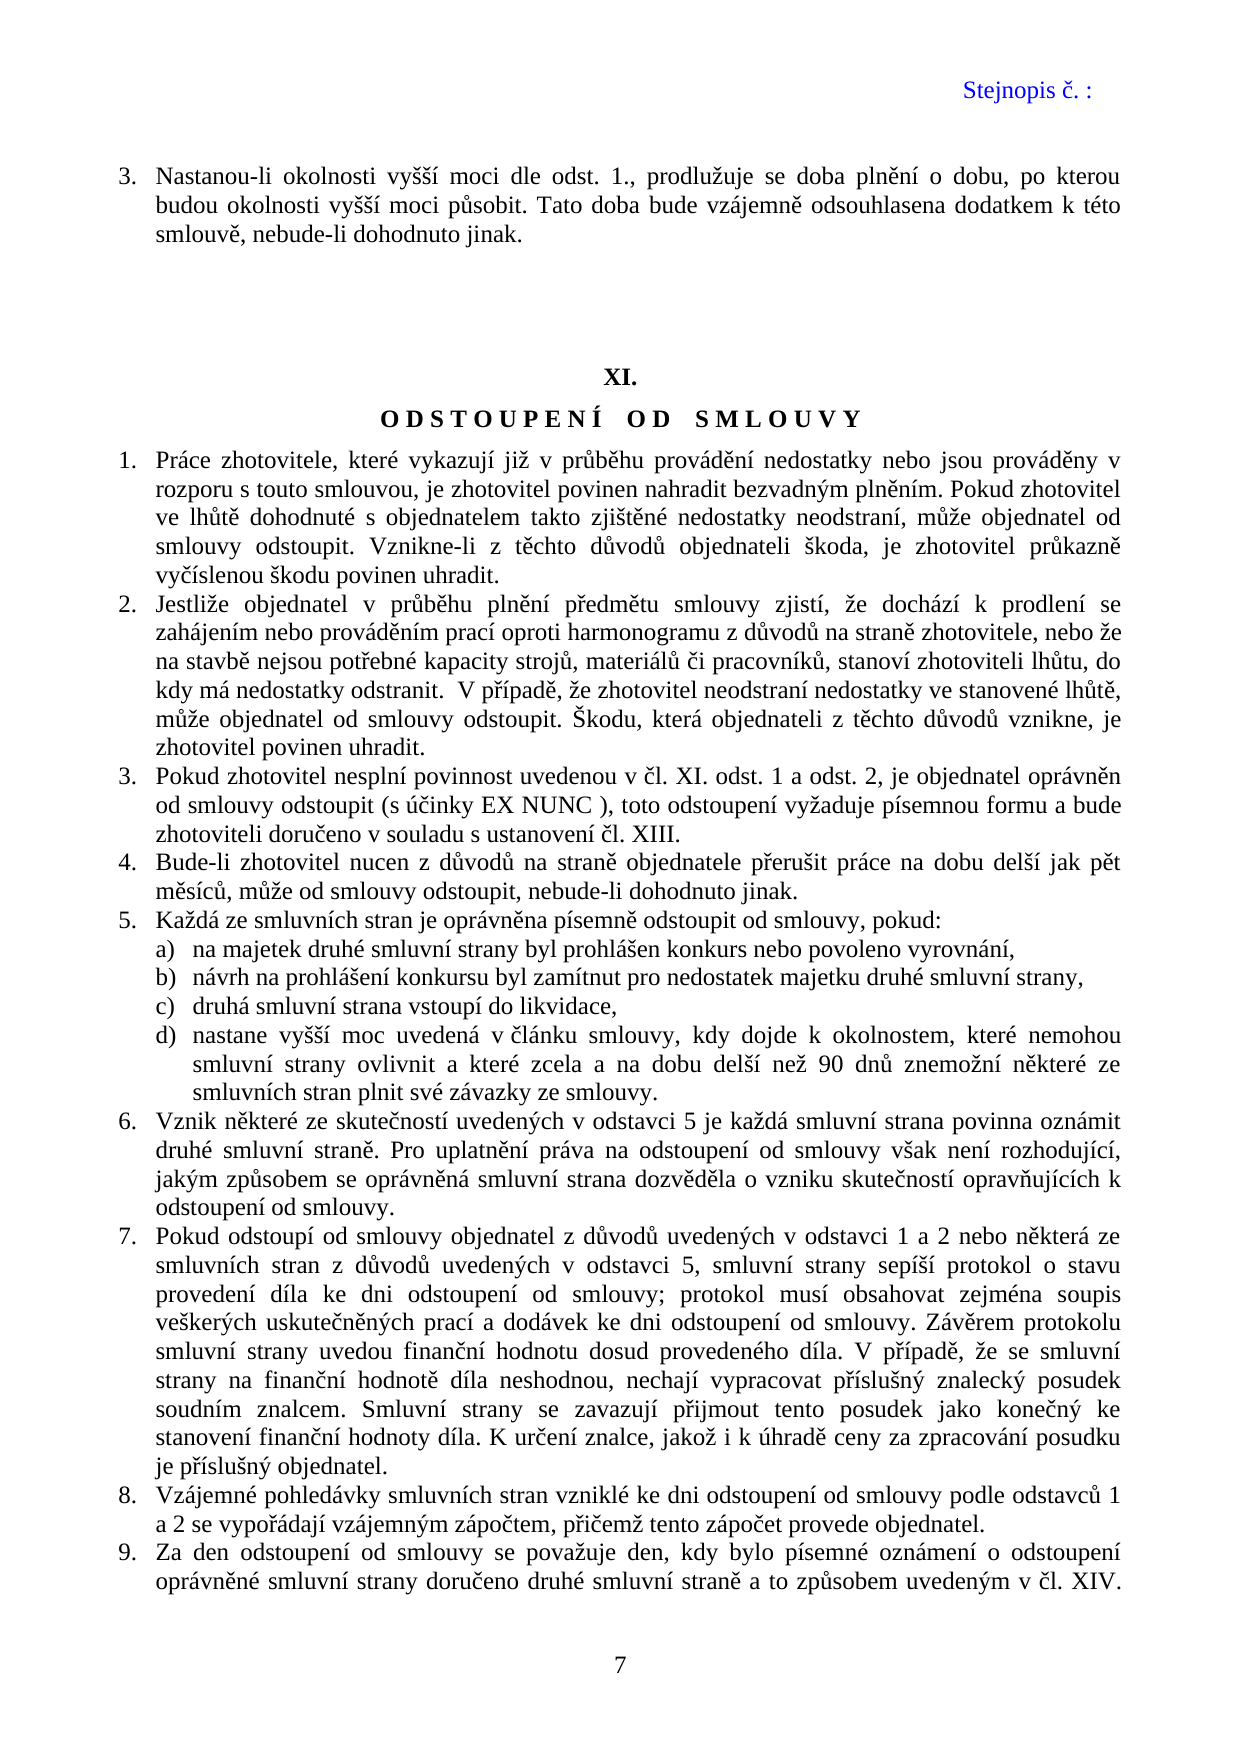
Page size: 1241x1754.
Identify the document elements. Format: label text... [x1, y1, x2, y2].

list druhá smluvní strana vstoupí do likvidace, [155, 991, 1122, 1020]
list Jestliže objednatel v průběhu plnění předmětu smlouvy zjistí, že dochází k prodlení se zahájením nebo prováděním prací oproti harmonogramu z důvodů na straně zhotovitele, nebo že na stavbě nejsou potřebné kapacity strojů, materiálů či pracovníků, stanoví zhotoviteli lhůtu, do kdy má nedostatky odstranit. V případě, že zhotovitel neodstraní nedostatky ve stanovené lhůtě, může objednatel od smlouvy odstoupit. Škodu, která objednateli z těchto důvodů vznikne, je zhotovitel povinen uhradit. [118, 589, 1122, 761]
list na majetek druhé smluvní strany byl prohlášen konkurs nebo povoleno vyrovnání, [155, 934, 1122, 962]
list O D S T O U P E N Í O D S M L O U V Y [118, 404, 1122, 432]
list Bude-li zhotovitel nucen z důvodů na straně objednatele přerušit práce na dobu delší jak pět měsíců, může od smlouvy odstoupit, nebude-li dohodnuto jinak. [118, 847, 1122, 905]
list Pokud odstoupí od smlouvy objednatel z důvodů uvedených v odstavci 1 a 2 nebo některá ze smluvních stran z důvodů uvedených v odstavci 5, smluvní strany sepíší protokol o stavu provedení díla ke dni odstoupení od smlouvy; protokol musí obsahovat zejména soupis veškerých uskutečněných prací a dodávek ke dni odstoupení od smlouvy. Závěrem protokolu smluvní strany uvedou finanční hodnotu dosud provedeného díla. V případě, že se smluvní strany na finanční hodnotě díla neshodnou, nechají vypracovat příslušný znalecký posudek soudním znalcem. Smluvní strany se zavazují přijmout tento posudek jako konečný ke stanovení finanční hodnoty díla. K určení znalce, jakož i k úhradě ceny za zpracování posudku je příslušný objednatel. [118, 1221, 1122, 1480]
list návrh na prohlášení konkursu byl zamítnut pro nedostatek majetku druhé smluvní strany, [155, 962, 1122, 991]
text XI. [118, 362, 1122, 391]
list Vznik některé ze skutečností uvedených v odstavci 5 je každá smluvní strana povinna oznámit druhé smluvní straně. Pro uplatnění práva na odstoupení od smlouvy však není rozhodující, jakým způsobem se oprávněná smluvní strana dozvěděla o vzniku skutečností opravňujících k odstoupení od smlouvy. [118, 1106, 1122, 1221]
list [118, 1537, 1122, 1595]
list Pokud zhotovitel nesplní povinnost uvedenou v čl. XI. odst. 1 a odst. 2, je objednatel oprávněn od smlouvy odstoupit (s účinky EX NUNC ), toto odstoupení vyžaduje písemnou formu a bude zhotoviteli doručeno v souladu s ustanovení čl. XIII. [118, 761, 1122, 847]
list Nastanou-li okolnosti vyšší moci dle odst. 1., prodlužuje se doba plnění o dobu, po kterou budou okolnosti vyšší moci působit. Tato doba bude vzájemně odsouhlasena dodatkem k této smlouvě, nebude-li dohodnuto jinak. [118, 161, 1122, 247]
list Vzájemné pohledávky smluvních stran vzniklé ke dni odstoupení od smlouvy podle odstavců 1 a 2 se vypořádají vzájemným zápočtem, přičemž tento zápočet provede objednatel. [118, 1480, 1122, 1537]
list Každá ze smluvních stran je oprávněna písemně odstoupit od smlouvy, pokud: [118, 905, 1122, 934]
list Práce zhotovitele, které vykazují již v průběhu provádění nedostatky nebo jsou prováděny v rozporu s touto smlouvou, je zhotovitel povinen nahradit bezvadným plněním. Pokud zhotovitel ve lhůtě dohodnuté s objednatelem takto zjištěné nedostatky neodstraní, může objednatel od smlouvy odstoupit. Vznikne-li z těchto důvodů objednateli škoda, je zhotovitel průkazně vyčíslenou škodu povinen uhradit. [118, 445, 1122, 589]
list nastane vyšší moc uvedená v článku smlouvy, kdy dojde k okolnostem, které nemohou smluvní strany ovlivnit a které zcela a na dobu delší než 90 dnů znemožní některé ze smluvních stran plnit své závazky ze smlouvy. [155, 1020, 1122, 1106]
